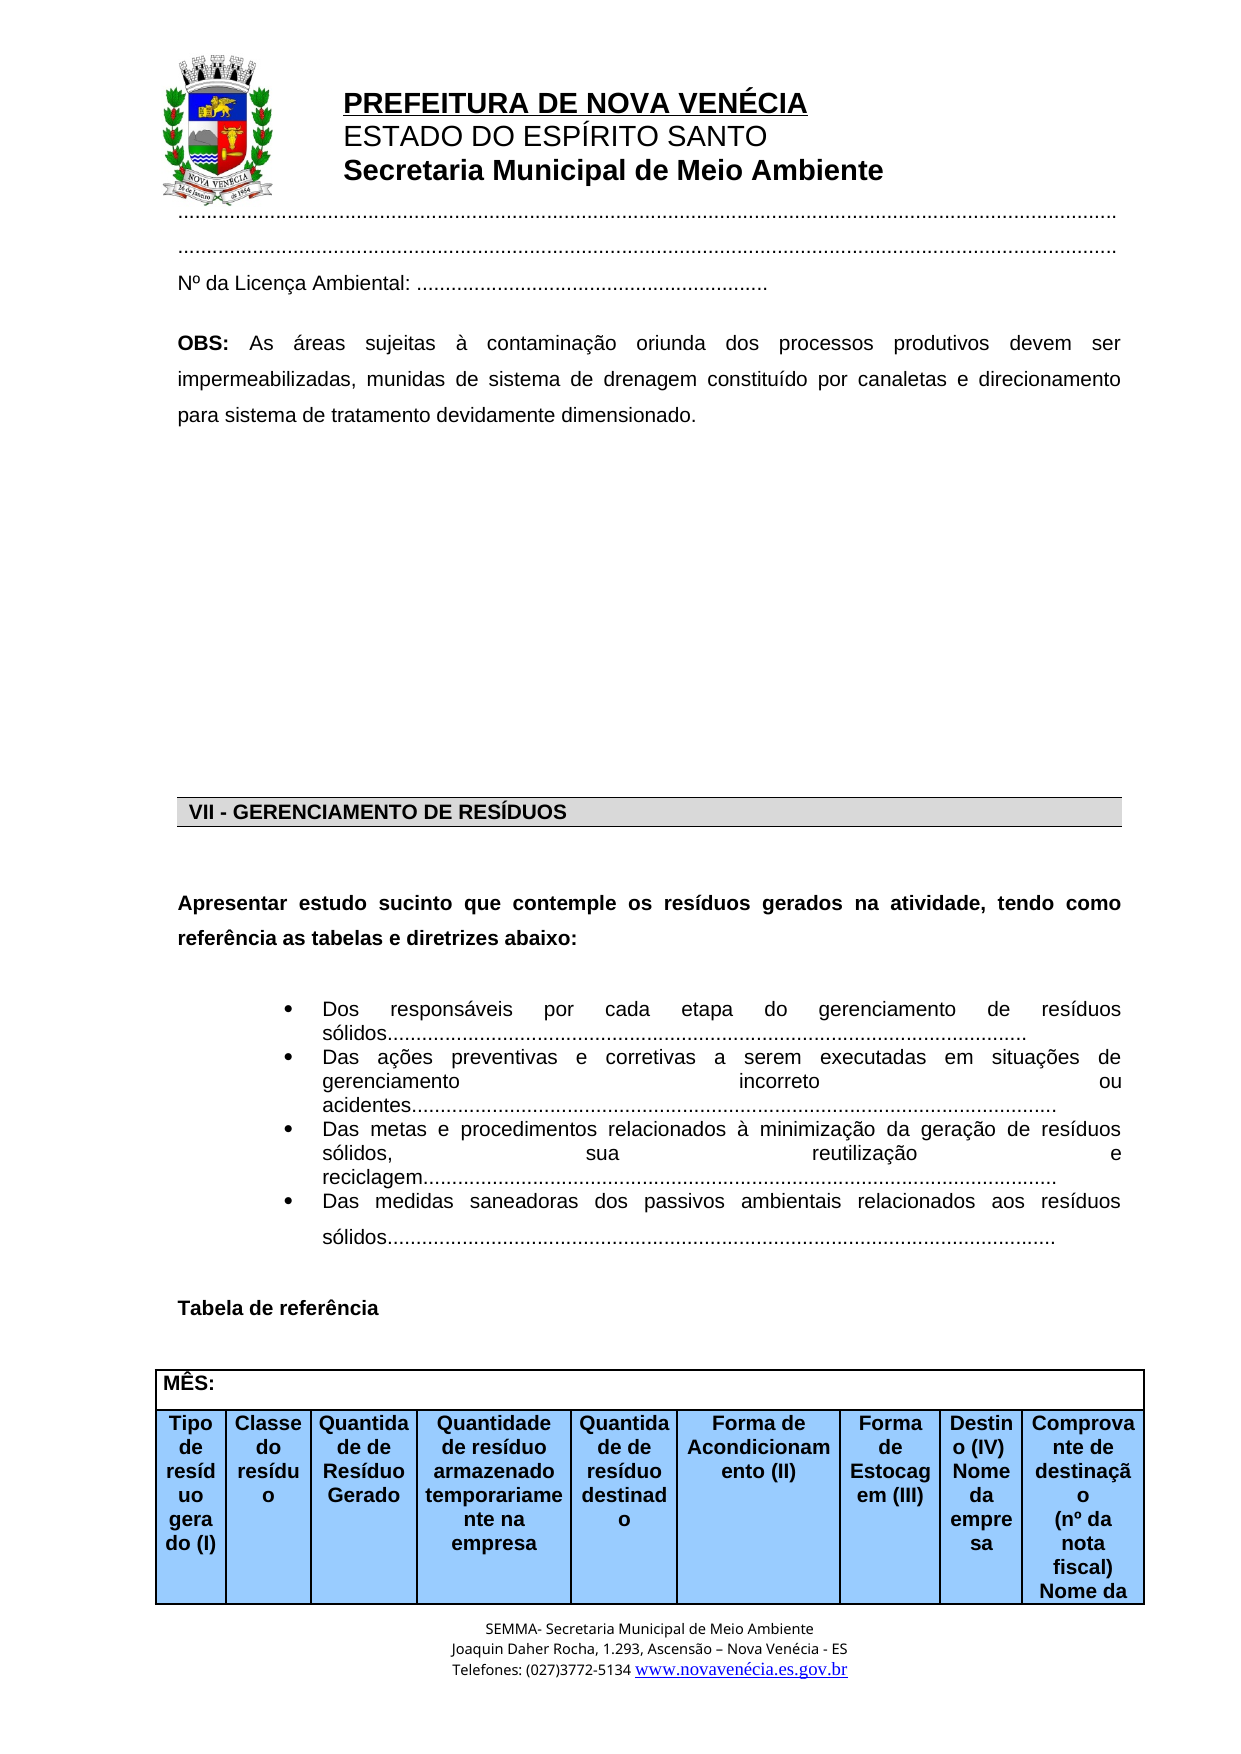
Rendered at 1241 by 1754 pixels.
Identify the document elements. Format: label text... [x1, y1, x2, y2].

text OBS: As áreas sujeitas à contaminação oriunda dos processos produtivos devem ser impermeabilizadas, munidas de sistema de drenagem constituído por canaletas e direcionamento para sistema de tratamento devidamente dimensionado. [177, 331, 1122, 427]
text ................................................................................................................................................................... [177, 198, 1122, 222]
table_cell Forma de Acondicionamento (II) [678, 1411, 839, 1603]
text Tabela de referência [177, 1296, 1120, 1320]
table_cell Quantidade de resíduo armazenado temporariamente na empresa [418, 1411, 570, 1603]
table_cell Quantidade de resíduo destinado [572, 1411, 676, 1603]
table_cell Tipo de resíduo gerado (I) [157, 1411, 225, 1603]
list Das metas e procedimentos relacionados à minimização da geração de resíduos sólidos, sua reutilização e reciclagem.............................................................................................................. [284, 1117, 1122, 1189]
table_cell Quantidade de Resíduo Gerado [312, 1411, 416, 1603]
list Das medidas saneadoras dos passivos ambientais relacionados aos resíduos sólidos.................................................................................................................... [284, 1189, 1122, 1249]
picture [161, 53, 274, 207]
text Apresentar estudo sucinto que contemple os resíduos gerados na atividade, tendo como referência as tabelas e diretrizes abaixo: [177, 890, 1122, 950]
list Das ações preventivas e corretivas a serem executadas em situações de gerenciamento incorreto ou acidentes................................................................................................................ [284, 1045, 1122, 1117]
table_cell Destino (IV) Nome da empresa [941, 1411, 1021, 1603]
table_cell Comprovante de destinação (nº da nota fiscal) Nome da empresa [1023, 1411, 1143, 1603]
text VII - GERENCIAMENTO DE RESÍDUOS [177, 798, 1122, 826]
text Nº da Licença Ambiental: ............................................................. [177, 270, 1122, 294]
table_cell Forma de Estocagem (III) [841, 1411, 939, 1603]
list Dos responsáveis por cada etapa do gerenciamento de resíduos sólidos............................................................................................................... [284, 997, 1122, 1045]
table_cell Classe do resíduo [227, 1411, 310, 1603]
table_header MÊS: [157, 1371, 1143, 1409]
text ................................................................................................................................................................... [177, 234, 1122, 258]
